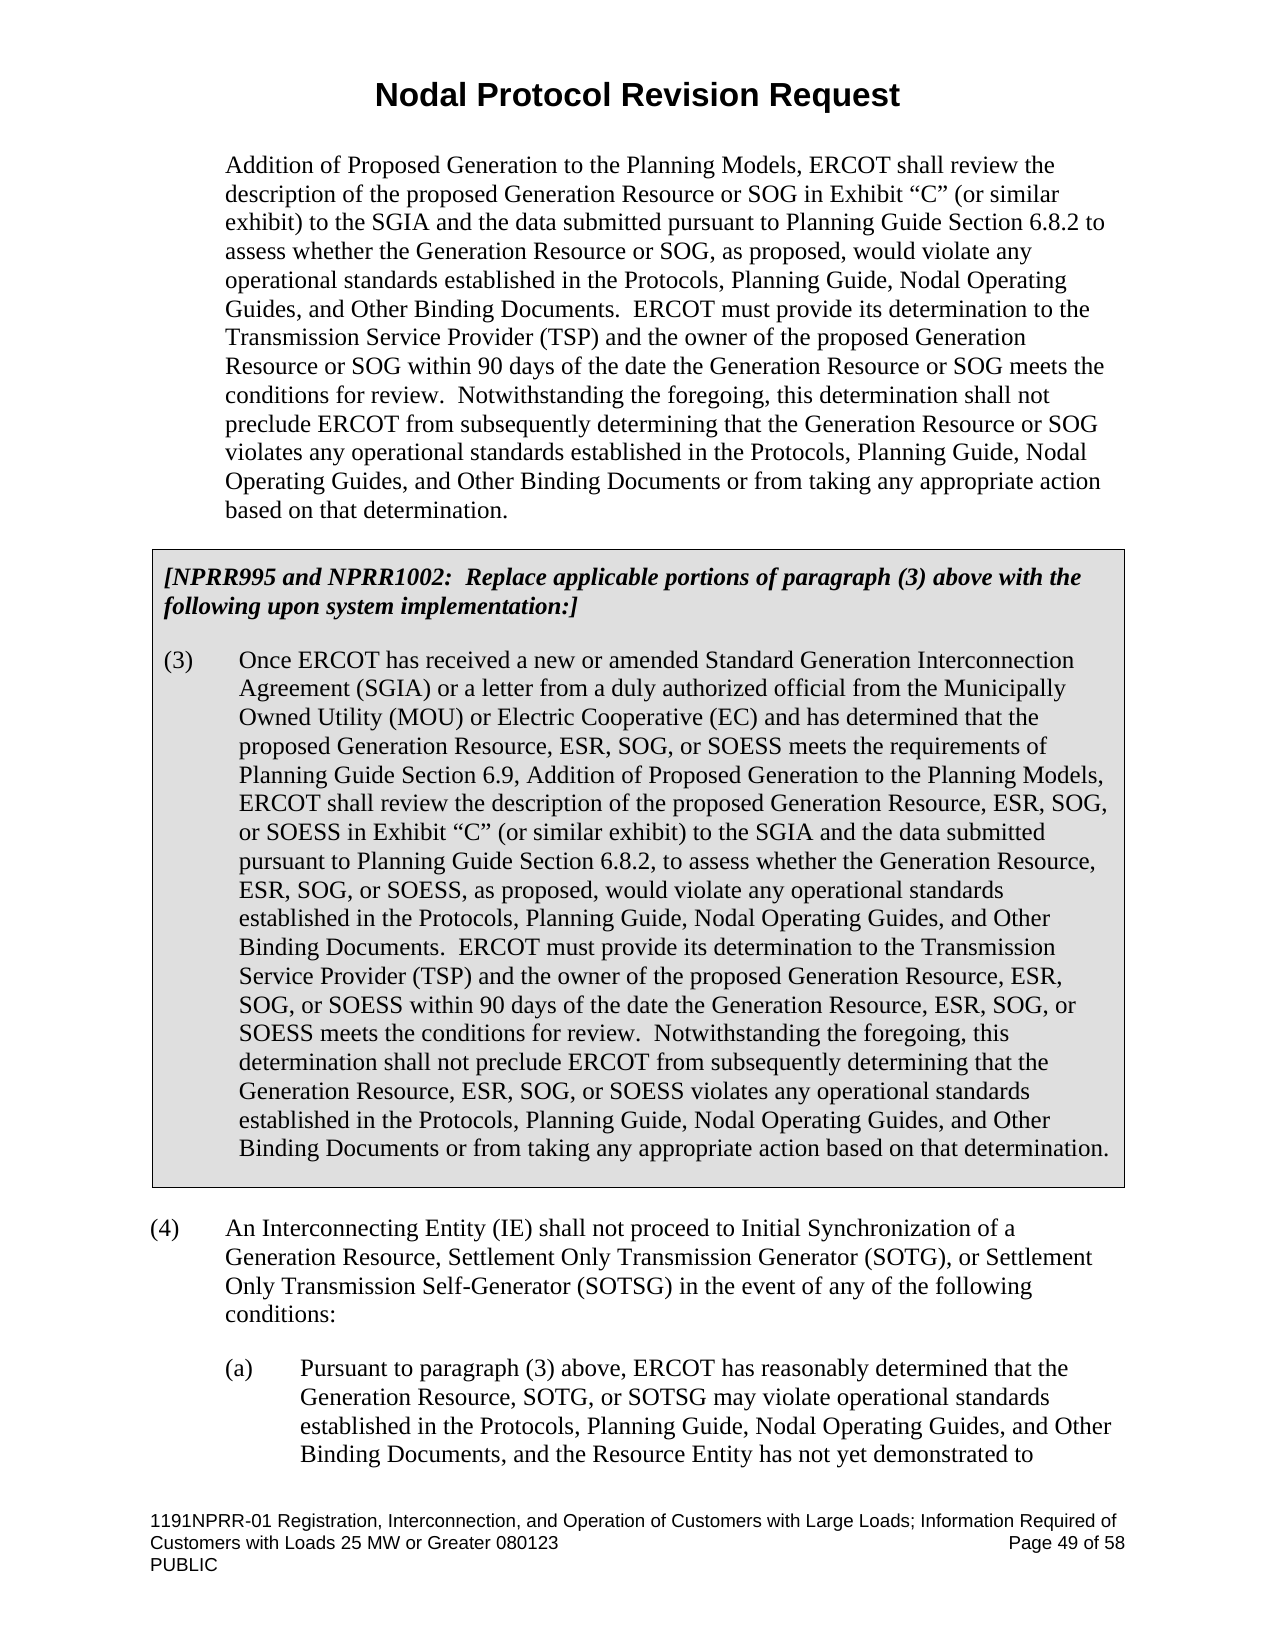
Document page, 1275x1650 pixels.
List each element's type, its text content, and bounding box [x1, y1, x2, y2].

text (4) An Interconnecting Entity (IE) shall not proceed to Initial Synchronization of a Generation Resource, Settlement Only Transmission Generator (SOTG), or Settlement Only Transmission Self-Generator (SOTSG) in the event of any of the following conditions: [150, 1213, 1125, 1328]
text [225, 1353, 1125, 1468]
table_header [NPRR995 and NPRR1002: Replace applicable portions of paragraph (3) above with the following upon system implementation:] (3) Once ERCOT has received a new or amended Standard Generation Interconnection Agreement (SGIA) or a letter from a duly authorized official from the Municipally Owned Utility (MOU) or Electric Cooperative (EC) and has determined that the proposed Generation Resource, ESR, SOG, or SOESS meets the requirements of Planning Guide Section 6.9, Addition of Proposed Generation to the Planning Models, ERCOT shall review the description of the proposed Generation Resource, ESR, SOG, or SOESS in Exhibit “C” (or similar exhibit) to the SGIA and the data submitted pursuant to Planning Guide Section 6.8.2, to assess whether the Generation Resource, ESR, SOG, or SOESS, as proposed, would violate any operational standards established in the Protocols, Planning Guide, Nodal Operating Guides, and Other Binding Documents. ERCOT must provide its determination to the Transmission Service Provider (TSP) and the owner of the proposed Generation Resource, ESR, SOG, or SOESS within 90 days of the date the Generation Resource, ESR, SOG, or SOESS meets the conditions for review. Notwithstanding the foregoing, this determination shall not preclude ERCOT from subsequently determining that the Generation Resource, ESR, SOG, or SOESS violates any operational standards established in the Protocols, Planning Guide, Nodal Operating Guides, and Other Binding Documents or from taking any appropriate action based on that determination. [153, 550, 1124, 1187]
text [150, 150, 1125, 524]
